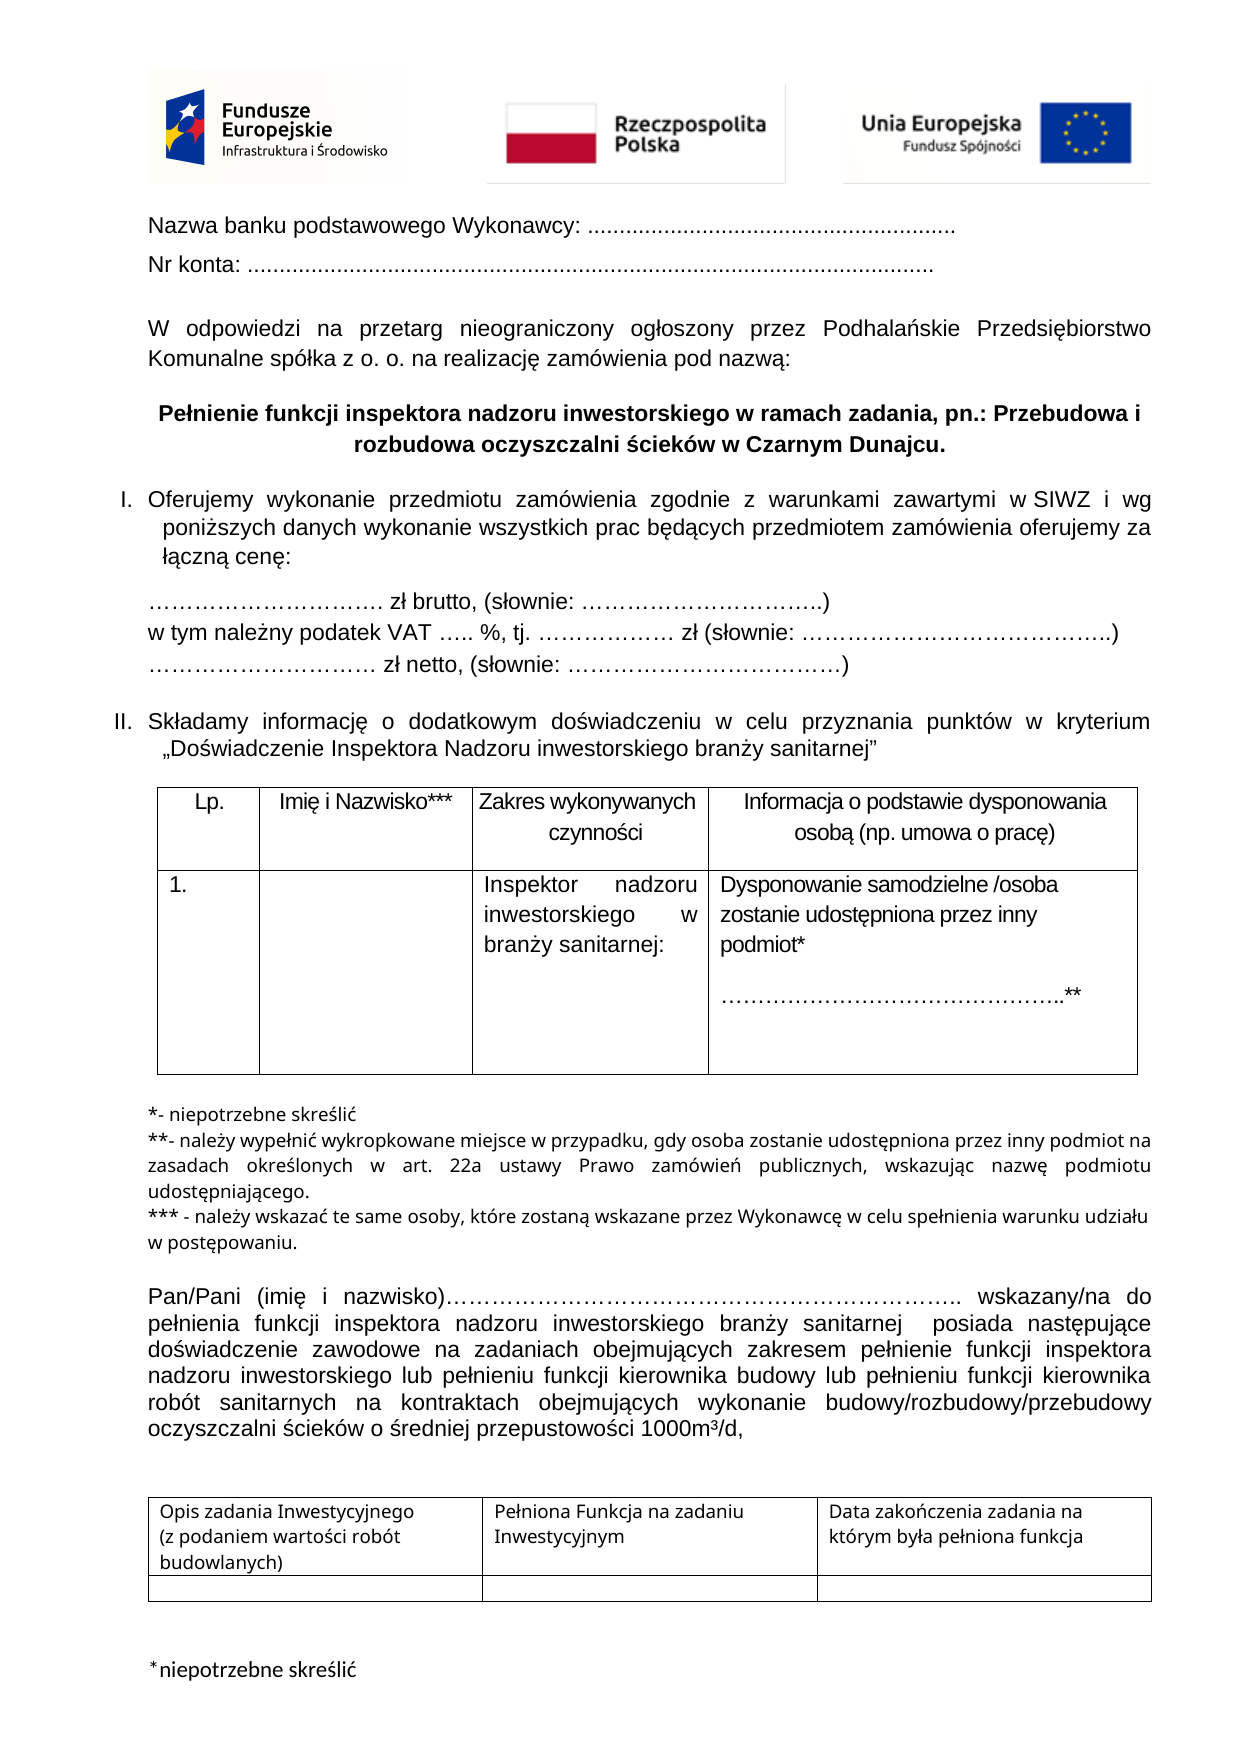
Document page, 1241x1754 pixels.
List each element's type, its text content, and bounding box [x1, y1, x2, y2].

table_cell [149, 1576, 482, 1601]
table_header Informacja o podstawie dysponowania osobą (np. umowa o pracę) [709, 788, 1137, 869]
table_header Imię i Nazwisko*** [260, 788, 472, 869]
table_header Pełniona Funkcja na zadaniu Inwestycyjnym [483, 1498, 817, 1574]
table_cell [483, 1576, 817, 1601]
text *- niepotrzebne skreślić [148, 1102, 1152, 1127]
table_cell Dysponowanie samodzielne /osoba zostanie udostępniona przez inny podmiot* ………………………………………..** [709, 871, 1137, 1074]
text Nazwa banku podstawowego Wykonawcy: .......................................................... [148, 212, 1152, 239]
table_header Lp. [158, 788, 259, 869]
text W odpowiedzi na przetarg nieograniczony ogłoszony przez Podhalańskie Przedsiębiorstwo Komunalne spółka z o. o. na realizację zamówienia pod nazwą: [148, 315, 1152, 372]
text *** - należy wskazać te same osoby, które zostaną wskazane przez Wykonawcę w celu spełnienia warunku udziału w postępowaniu. [148, 1204, 1152, 1255]
table_cell 1. [158, 871, 259, 1074]
list Składamy informację o dodatkowym doświadczeniu w celu przyznania punktów w kryterium „Doświadczenie Inspektora Nadzoru inwestorskiego branży sanitarnej” [133, 708, 1152, 761]
text …………………………. zł brutto, (słownie: …………………………..) [148, 588, 1152, 614]
text Pan/Pani (imię i nazwisko)………………………………………………………….. wskazany/na do pełnienia funkcji inspektora nadzoru inwestorskiego branży sanitarnej posiada następujące doświadczenie zawodowe na zadaniach obejmujących zakresem pełnienie funkcji inspektora nadzoru inwestorskiego lub pełnieniu funkcji kierownika budowy lub pełnieniu funkcji kierownika robót sanitarnych na kontraktach obejmujących wykonanie budowy/rozbudowy/przebudowy oczyszczalni ścieków o średniej przepustowości 1000m³/d, [148, 1283, 1152, 1441]
table_header Opis zadania Inwestycyjnego (z podaniem wartości robót budowlanych) [149, 1498, 482, 1574]
table_cell [818, 1576, 1151, 1601]
table_header Data zakończenia zadania na którym była pełniona funkcja [818, 1498, 1151, 1574]
text ………………………… zł netto, (słownie: ………………………………) [148, 651, 1152, 677]
text **- należy wypełnić wykropkowane miejsce w przypadku, gdy osoba zostanie udostępniona przez inny podmiot na zasadach określonych w art. 22a ustawy Prawo zamówień publicznych, wskazując nazwę podmiotu udostępniającego. [148, 1127, 1152, 1204]
text Nr konta: ............................................................................................................ [148, 251, 1152, 277]
text w tym należny podatek VAT ….. %, tj. ……………… zł (słownie: …………………………………..) [148, 619, 1152, 646]
list Oferujemy wykonanie przedmiotu zamówienia zgodnie z warunkami zawartymi w SIWZ i wg poniższych danych wykonanie wszystkich prac będących przedmiotem zamówienia oferujemy za łączną cenę: [133, 486, 1152, 569]
table_cell Inspektor nadzoru inwestorskiego w branży sanitarnej: [473, 871, 708, 1074]
text Pełnienie funkcji inspektora nadzoru inwestorskiego w ramach zadania, pn.: Przebudowa i rozbudowa oczyszczalni ścieków w Czarnym Dunajcu. [148, 400, 1152, 457]
table_header Zakres wykonywanych czynności [473, 788, 708, 869]
table_cell [260, 871, 472, 1074]
